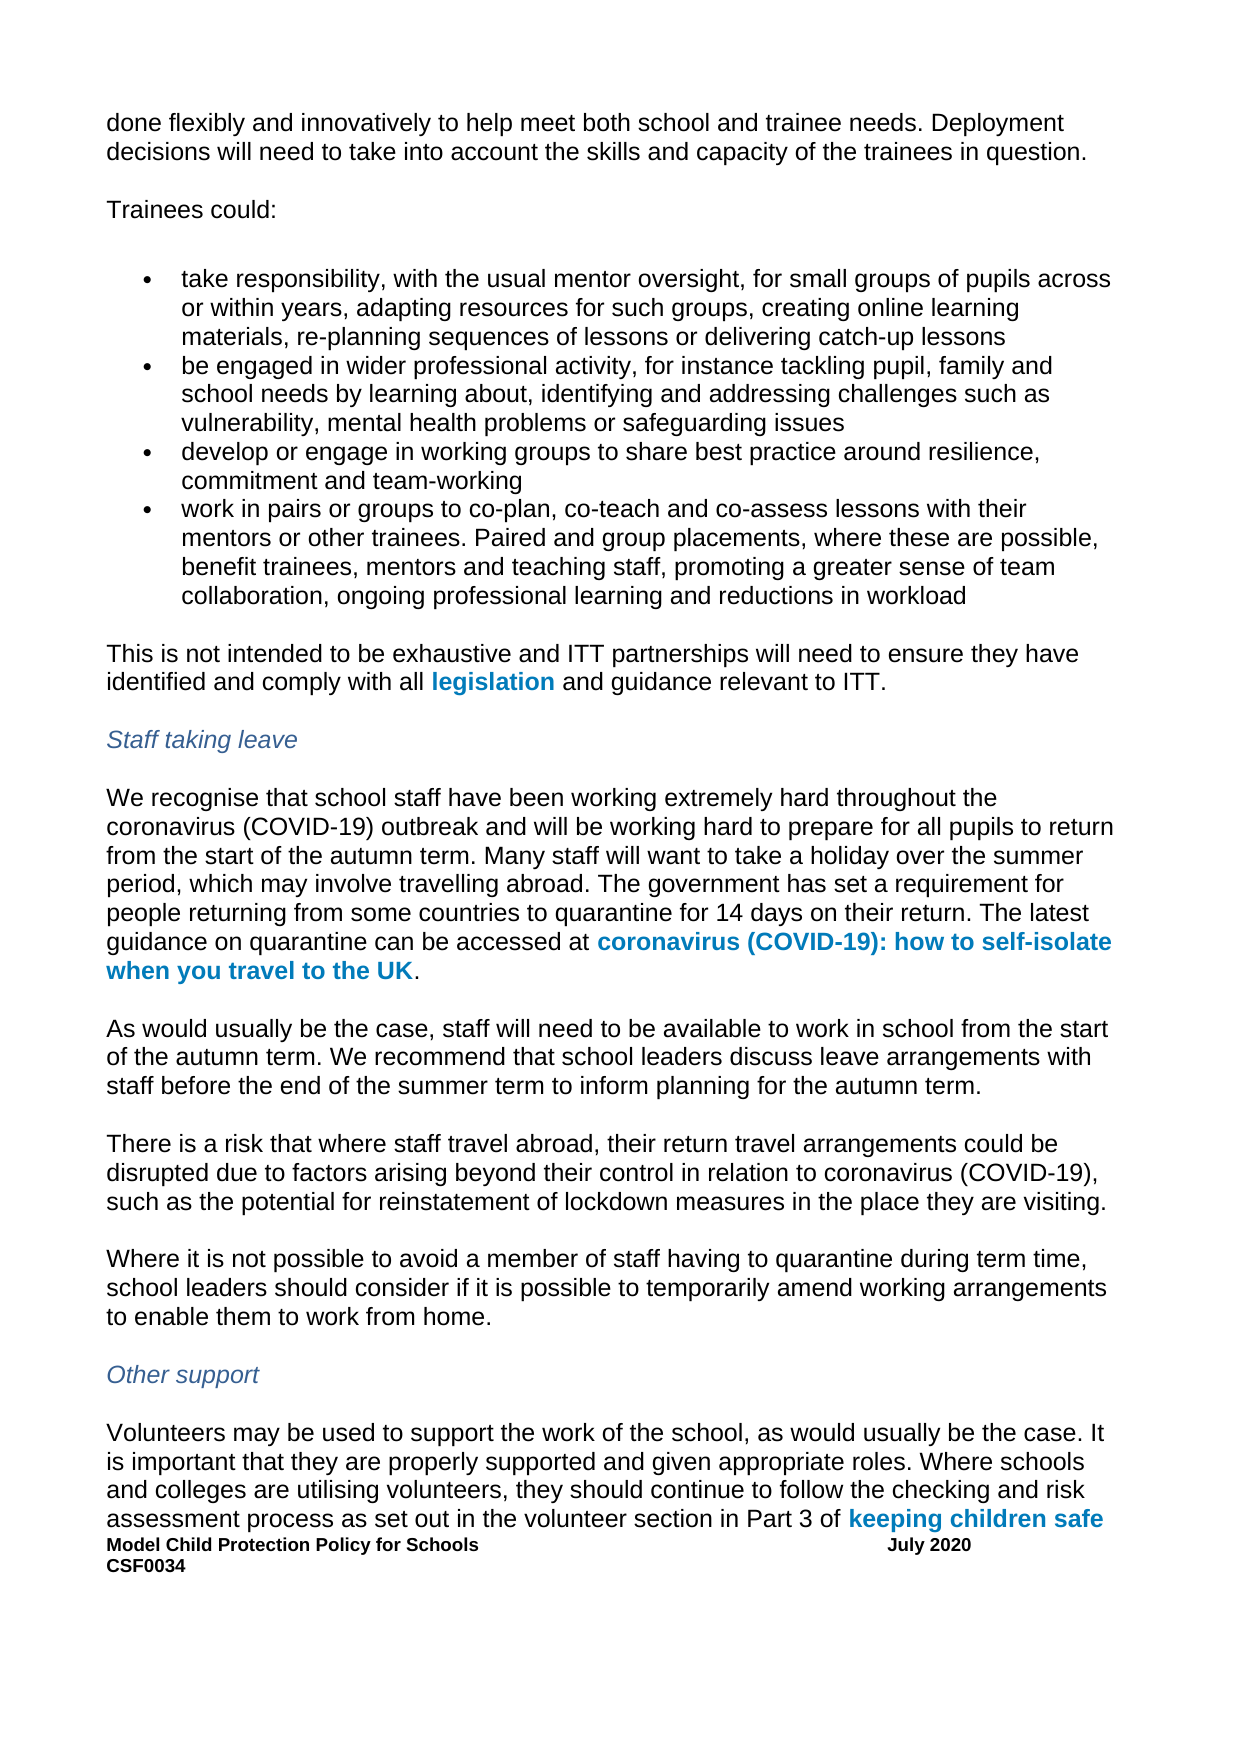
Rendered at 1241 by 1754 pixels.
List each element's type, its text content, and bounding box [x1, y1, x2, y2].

text We recognise that school staff have been working extremely hard throughout the coronavirus (COVID-19) outbreak and will be working hard to prepare for all pupils to return from the start of the autumn term. Many staff will want to take a holiday over the summer period, which may involve travelling abroad. The government has set a requirement for people returning from some countries to quarantine for 14 days on their return. The latest guidance on quarantine can be accessed at coronavirus (COVID-19): how to self-isolate when you travel to the UK. [106, 783, 1117, 984]
text There is a risk that where staff travel abroad, their return travel arrangements could be disrupted due to factors arising beyond their control in relation to coronavirus (COVID-19), such as the potential for reinstatement of lockdown measures in the place they are visiting. [106, 1129, 1117, 1215]
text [106, 1418, 1117, 1533]
list develop or engage in working groups to share best practice around resilience, commitment and team-working [144, 437, 1117, 494]
subtitle Other support [106, 1360, 1117, 1388]
text This is not intended to be exhaustive and ITT partnerships will need to ensure they have identified and comply with all legislation and guidance relevant to ITT. [106, 638, 1117, 696]
subtitle Staff taking leave [106, 725, 1117, 754]
text Trainees could: [106, 195, 1117, 224]
list take responsibility, with the usual mentor oversight, for small groups of pupils across or within years, adapting resources for such groups, creating online learning materials, re-planning sequences of lessons or delivering catch-up lessons [144, 264, 1117, 351]
list work in pairs or groups to co-plan, co-teach and co-assess lessons with their mentors or other trainees. Paired and group placements, where these are possible, benefit trainees, mentors and teaching staff, promoting a greater sense of team collaboration, ongoing professional learning and reductions in workload [144, 494, 1117, 609]
text As would usually be the case, staff will need to be available to work in school from the start of the autumn term. We recommend that school leaders discuss leave arrangements with staff before the end of the summer term to inform planning for the autumn term. [106, 1013, 1117, 1100]
text Where it is not possible to avoid a member of staff having to quarantine during term time, school leaders should consider if it is possible to temporarily amend working arrangements to enable them to work from home. [106, 1244, 1117, 1331]
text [106, 108, 1117, 166]
list be engaged in wider professional activity, for instance tackling pupil, family and school needs by learning about, identifying and addressing challenges such as vulnerability, mental health problems or safeguarding issues [144, 351, 1117, 437]
